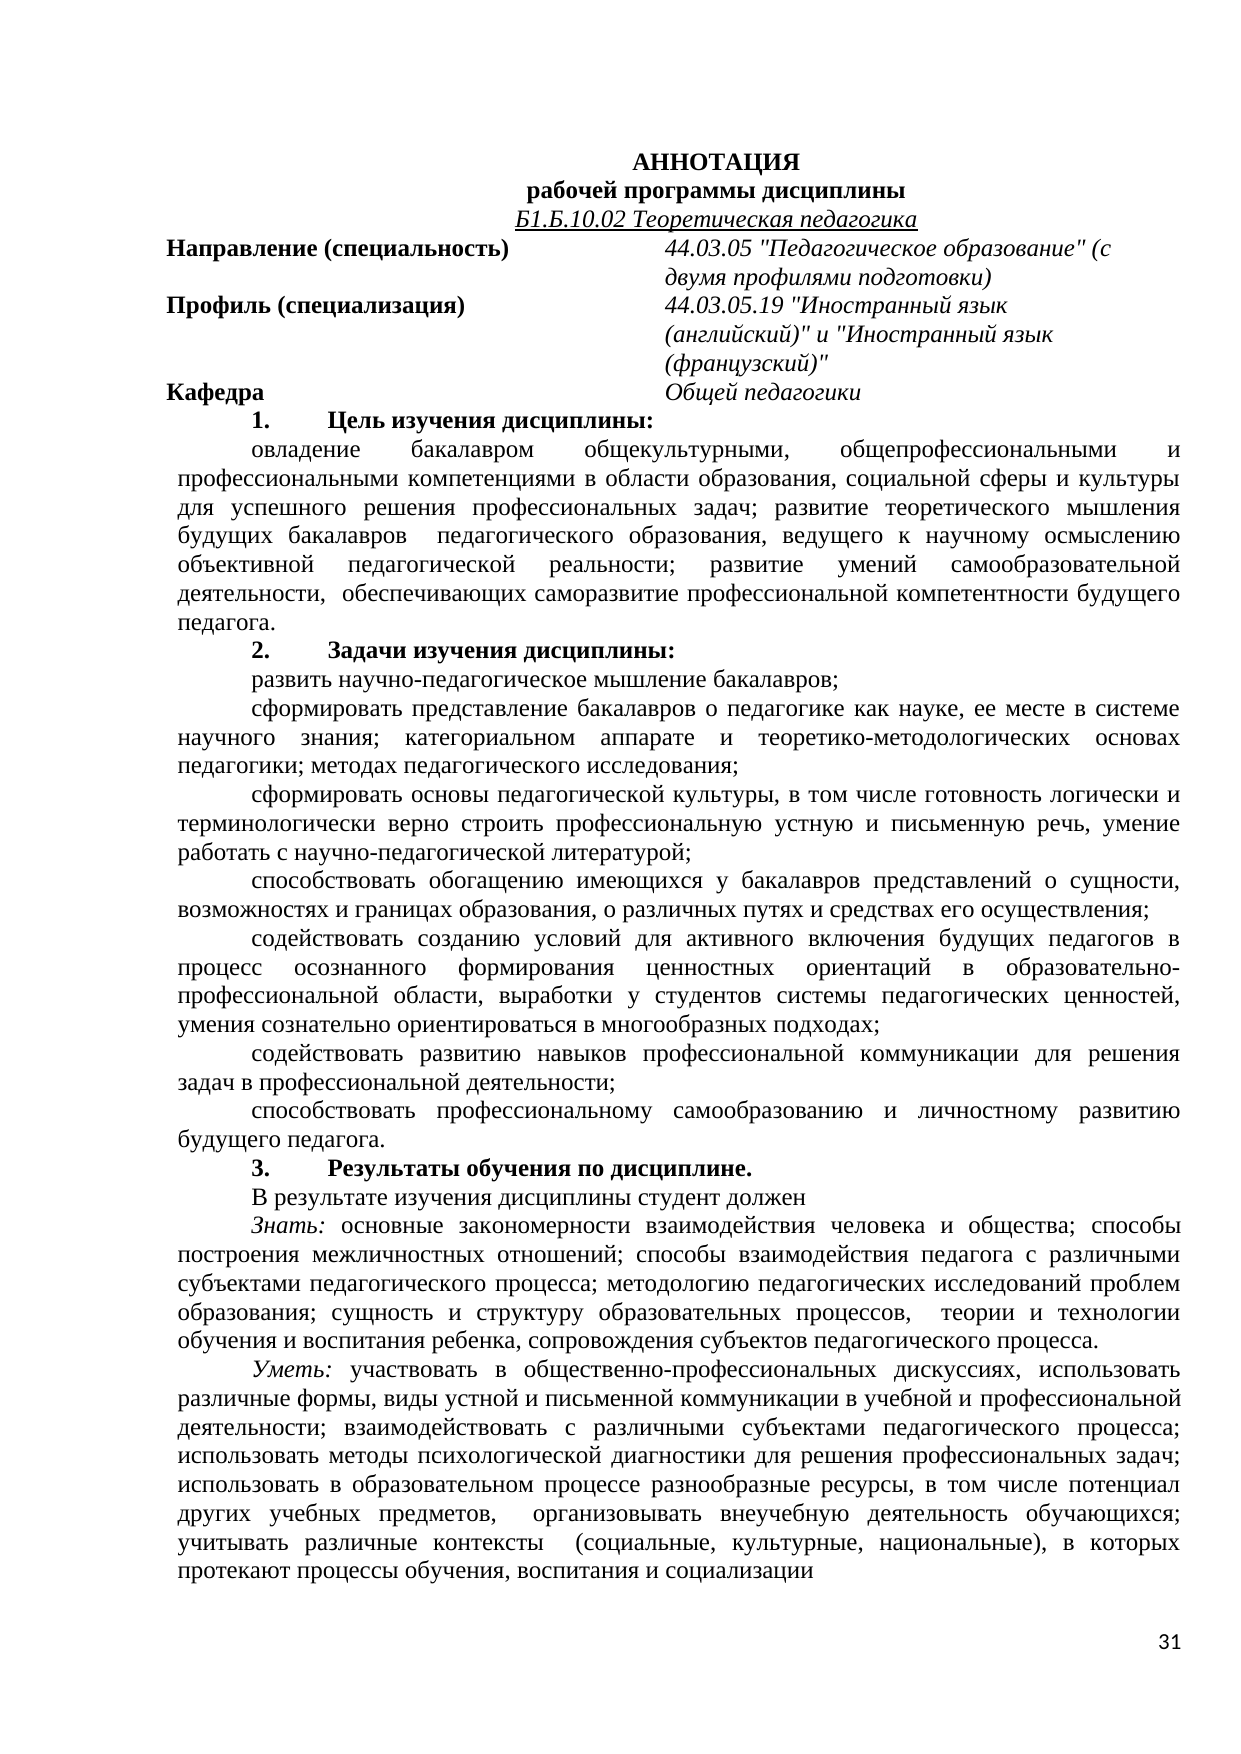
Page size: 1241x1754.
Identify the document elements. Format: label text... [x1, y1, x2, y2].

table_header 44.03.05 "Педагогическое образование" (с двумя профилями подготовки) [653, 233, 1152, 291]
text сформировать представление бакалавров о педагогике как науке, ее месте в системе научного знания; категориальном аппарате и теоретико-методологических основах педагогики; методах педагогического исследования; [177, 693, 1181, 779]
table_cell 44.03.05.19 "Иностранный язык (английский)" и "Иностранный язык (французский)" [653, 291, 1152, 377]
text содействовать созданию условий для активного включения будущих педагогов в процесс осознанного формирования ценностных ориентаций в образовательно-профессиональной области, выработки у студентов системы педагогических ценностей, умения сознательно ориентироваться в многообразных подходах; [177, 923, 1181, 1038]
list Задачи изучения дисциплины: [177, 636, 1181, 664]
text способствовать профессиональному самообразованию и личностному развитию будущего педагога. [177, 1096, 1181, 1153]
text Б1.Б.10.02 Теоретическая педагогика [177, 204, 1181, 233]
table_header Направление (специальность) [155, 233, 653, 291]
text АННОТАЦИЯ [177, 147, 1181, 176]
text развить научно-педагогическое мышление бакалавров; [177, 664, 1181, 693]
table_cell Общей педагогики [653, 377, 1152, 406]
list Цель изучения дисциплины: [177, 406, 1181, 434]
text овладение бакалавром общекультурными, общепрофессиональными и профессиональными компетенциями в области образования, социальной сферы и культуры для успешного решения профессиональных задач; развитие теоретического мышления будущих бакалавров педагогического образования, ведущего к научному осмыслению объективной педагогической реальности; развитие умений самообразовательной деятельности, обеспечивающих саморазвитие профессиональной компетентности будущего педагога. [177, 434, 1181, 636]
list Результаты обучения по дисциплине. [177, 1153, 1181, 1182]
text В результате изучения дисциплины студент должен [177, 1182, 1181, 1211]
text способствовать обогащению имеющихся у бакалавров представлений о сущности, возможностях и границах образования, о различных путях и средствах его осуществления; [177, 866, 1181, 923]
table_cell Кафедра [155, 377, 653, 406]
text содействовать развитию навыков профессиональной коммуникации для решения задач в профессиональной деятельности; [177, 1038, 1181, 1096]
text Уметь: участвовать в общественно-профессиональных дискуссиях, использовать различные формы, виды устной и письменной коммуникации в учебной и профессиональной деятельности; взаимодействовать с различными субъектами педагогического процесса; использовать методы психологической диагностики для решения профессиональных задач; использовать в образовательном процессе разнообразные ресурсы, в том числе потенциал других учебных предметов, организовывать внеучебную деятельность обучающихся; учитывать различные контексты (социальные, культурные, национальные), в которых протекают процессы обучения, воспитания и социализации [177, 1354, 1181, 1584]
table_cell Профиль (специализация) [155, 291, 653, 377]
text рабочей программы дисциплины [177, 176, 1181, 204]
text Знать: основные закономерности взаимодействия человека и общества; способы построения межличностных отношений; способы взаимодействия педагога с различными субъектами педагогического процесса; методологию педагогических исследований проблем образования; сущность и структуру образовательных процессов, теории и технологии обучения и воспитания ребенка, сопровождения субъектов педагогического процесса. [177, 1211, 1181, 1354]
text сформировать основы педагогической культуры, в том числе готовность логически и терминологически верно строить профессиональную устную и письменную речь, умение работать с научно-педагогической литературой; [177, 779, 1181, 866]
